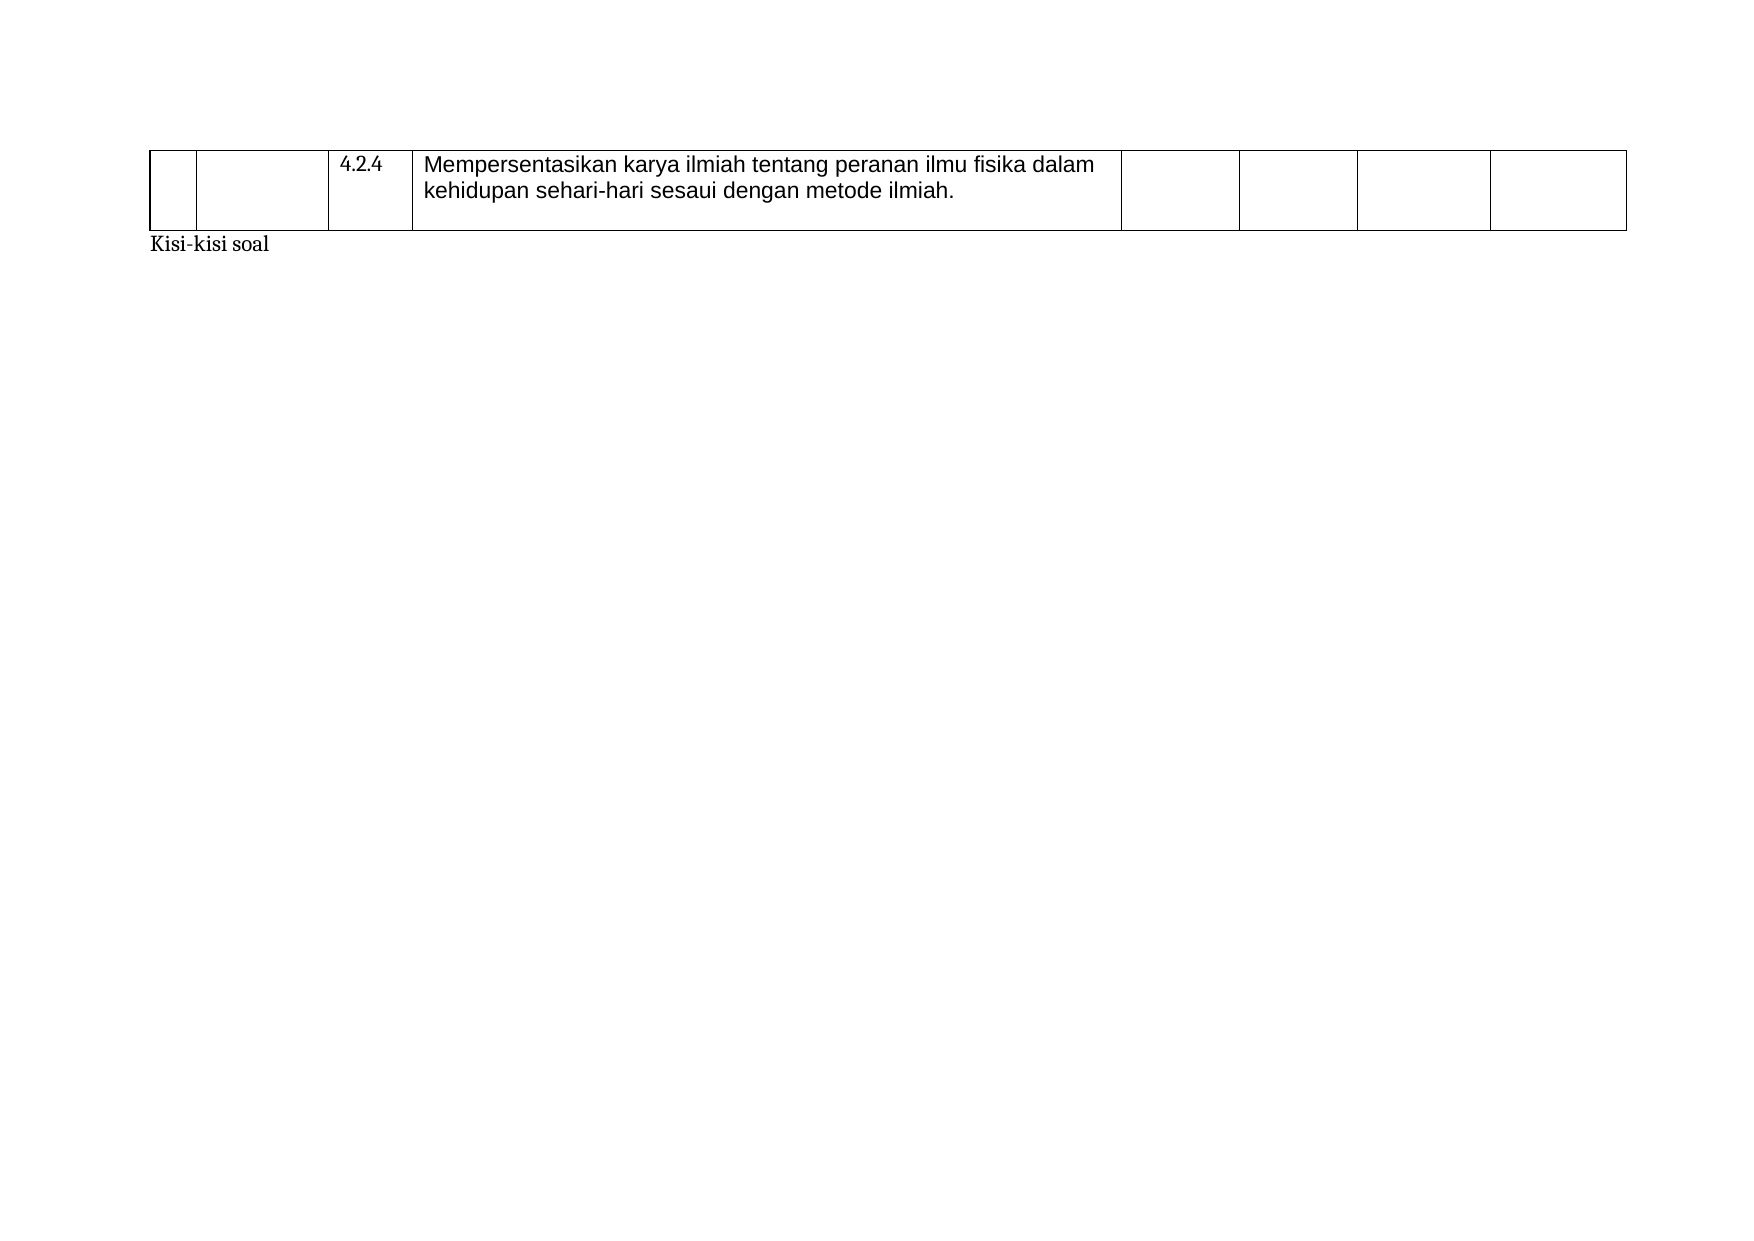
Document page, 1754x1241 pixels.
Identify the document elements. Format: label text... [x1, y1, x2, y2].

table_cell [1240, 151, 1357, 230]
table_cell [1122, 151, 1239, 230]
table_cell [1358, 151, 1490, 230]
table_cell [151, 151, 196, 230]
table_cell 4.2.4 [329, 151, 412, 230]
table_cell Mempersentasikan karya ilmiah tentang peranan ilmu fisika dalam kehidupan sehari-hari sesaui dengan metode ilmiah. [413, 151, 1121, 230]
table_cell [197, 151, 328, 230]
text Kisi-kisi soal [150, 231, 1604, 257]
table_cell [1491, 151, 1626, 230]
